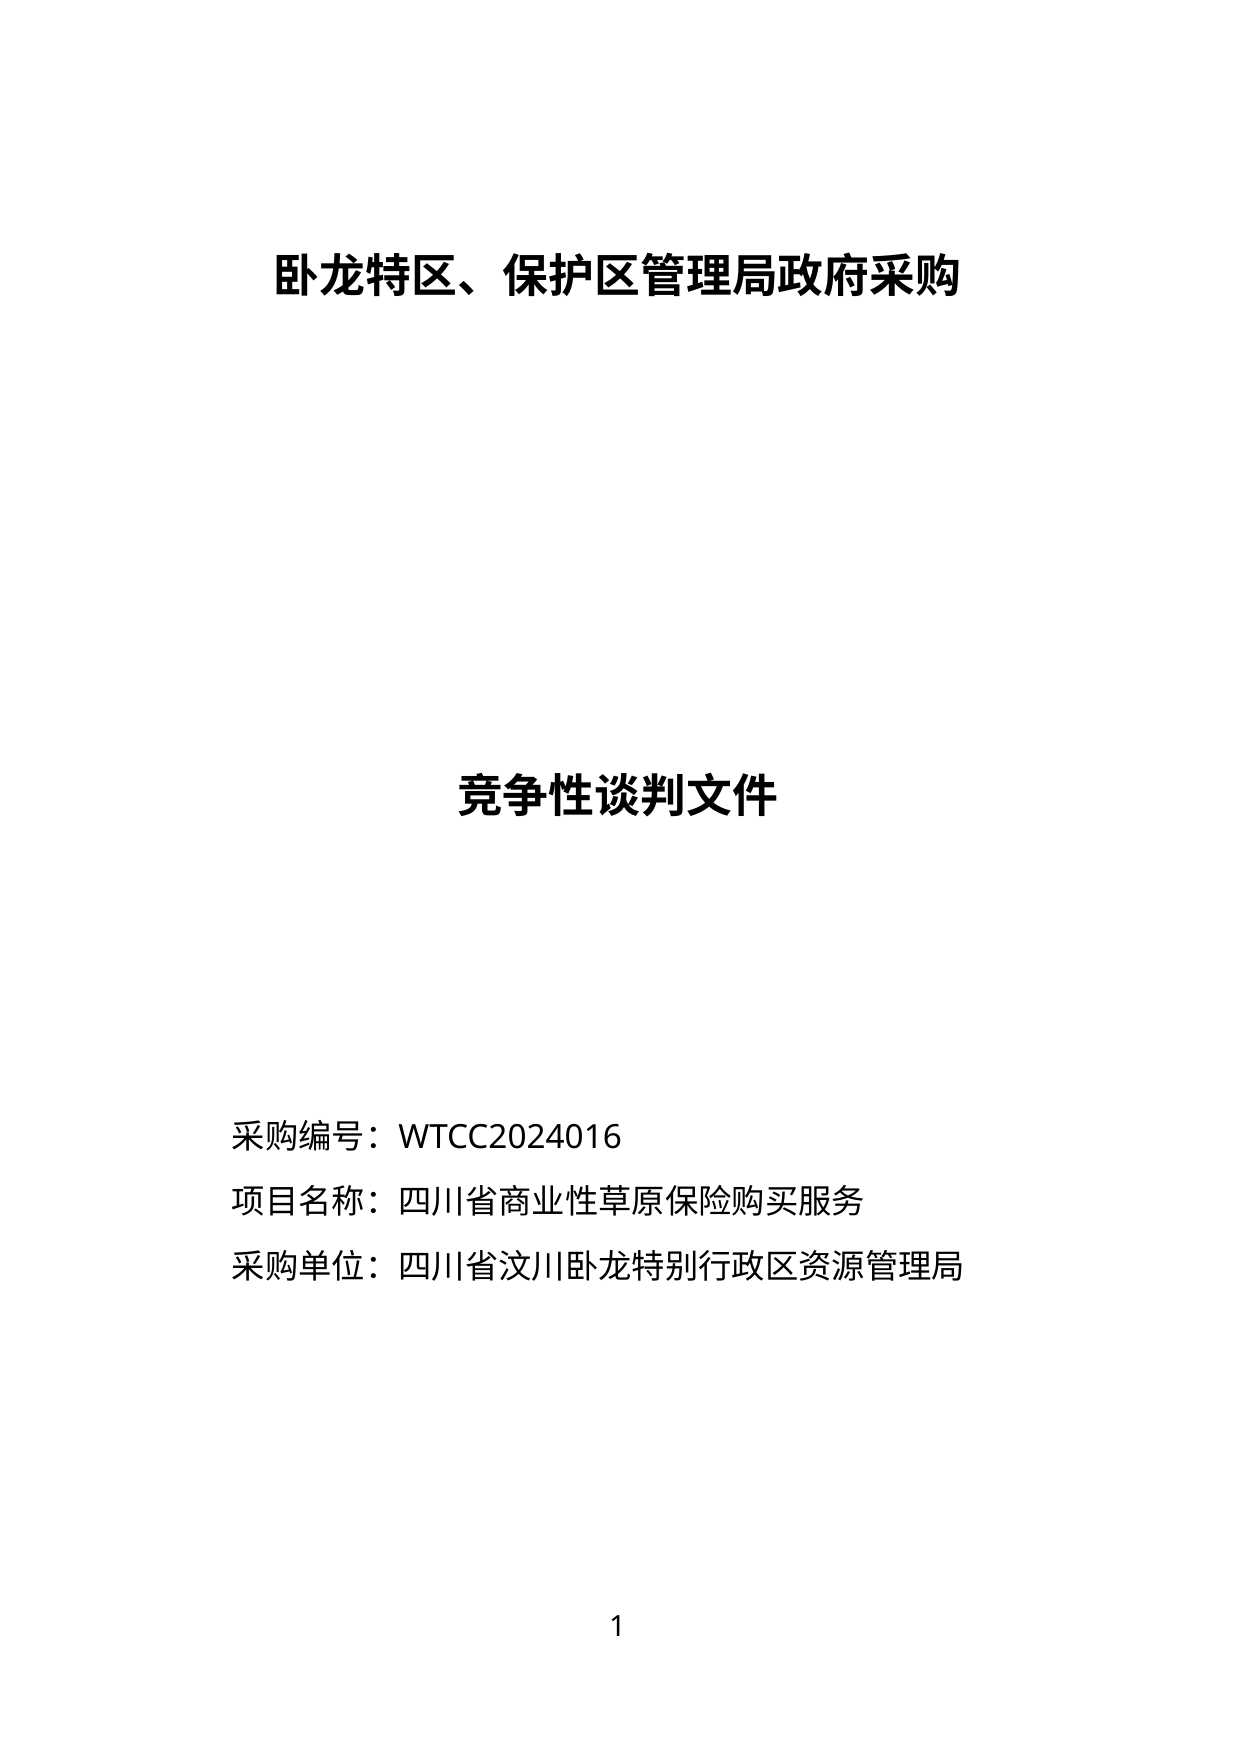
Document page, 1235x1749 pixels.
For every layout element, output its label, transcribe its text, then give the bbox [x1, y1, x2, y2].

text 项目名称：四川省商业性草原保险购买服务 [231, 1167, 1047, 1232]
text 采购单位：四川省汶川卧龙特别行政区资源管理局 [231, 1232, 1047, 1297]
text 采购编号：WTCC2024016 [231, 1102, 1047, 1167]
text 竞争性谈判文件 [187, 744, 1047, 842]
text 卧龙特区、保护区管理局政府采购 [187, 224, 1047, 322]
